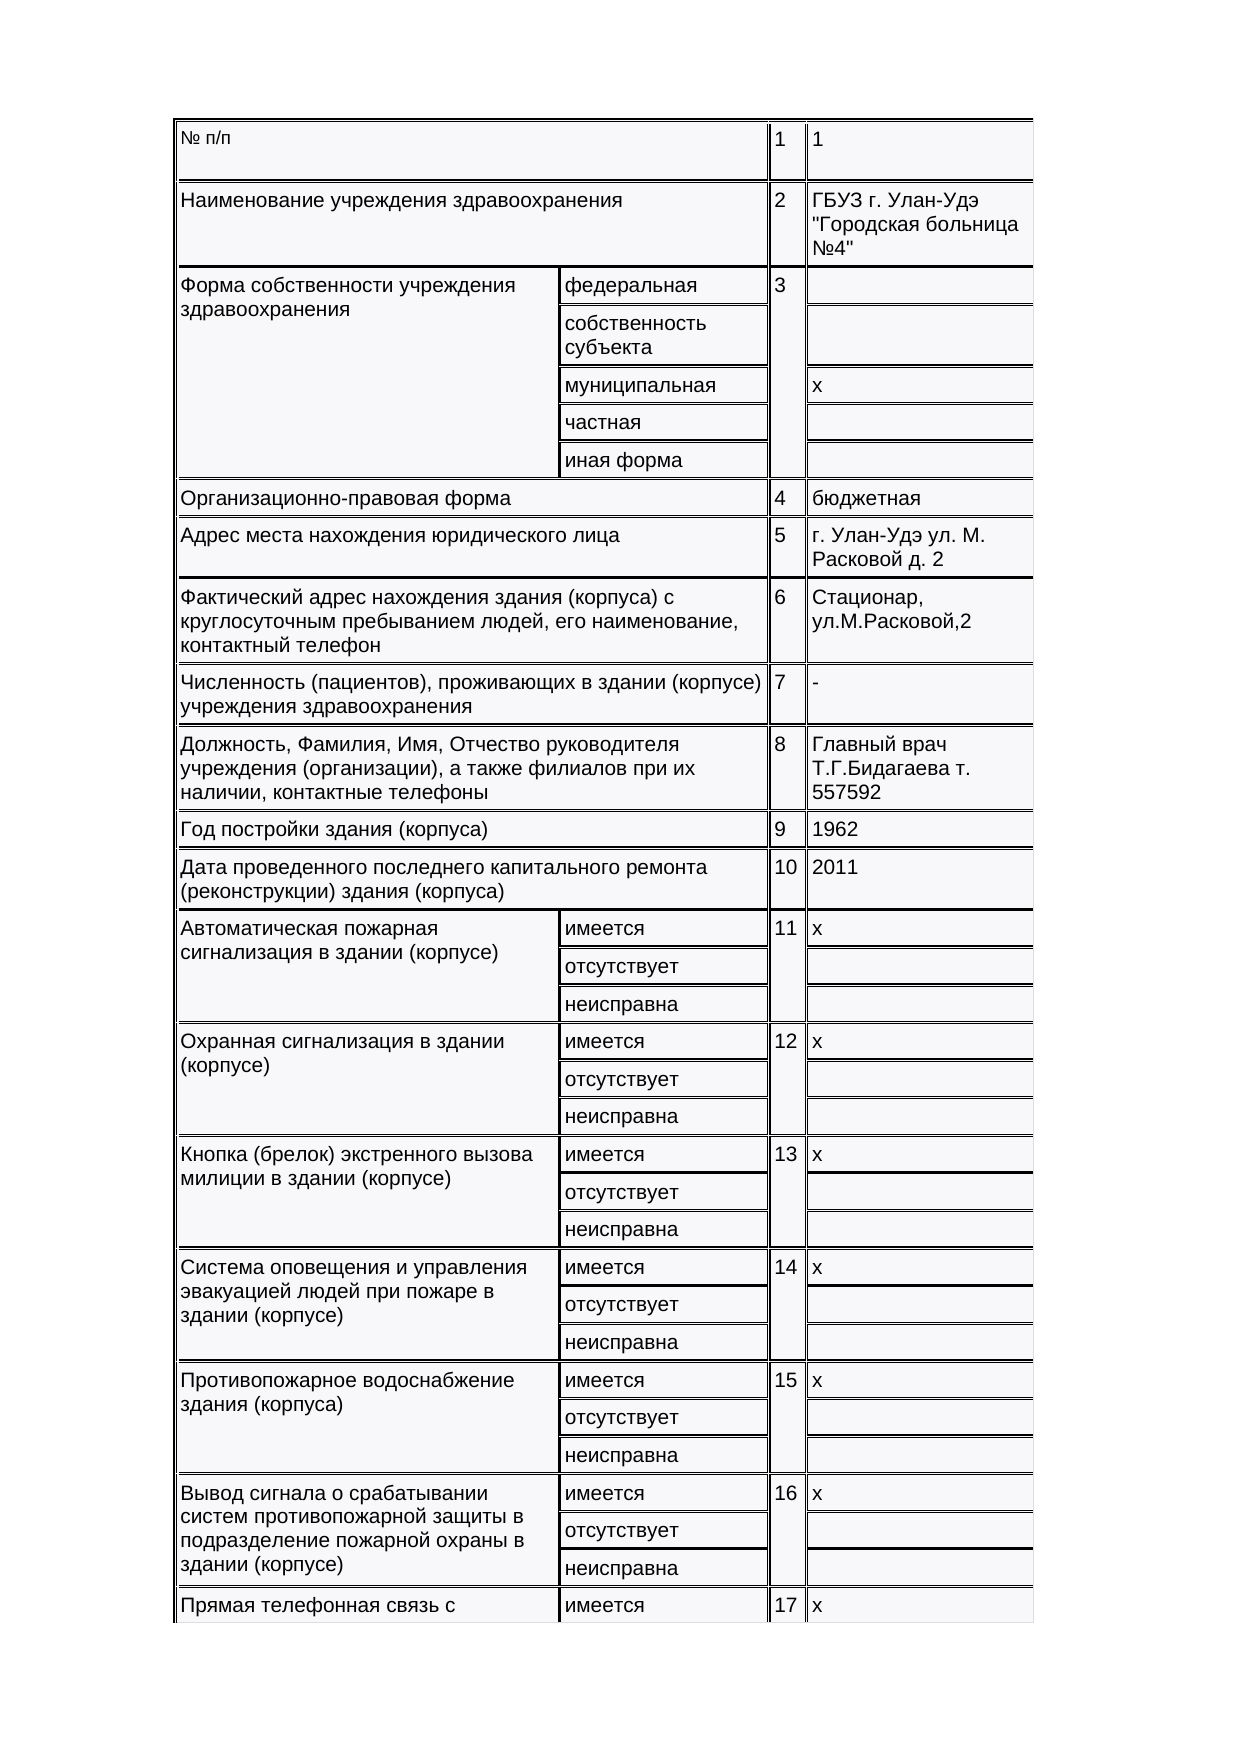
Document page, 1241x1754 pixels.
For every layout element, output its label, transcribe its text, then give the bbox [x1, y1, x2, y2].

table_cell [808, 1438, 1033, 1472]
table_cell [808, 306, 1033, 364]
table_cell иная форма [561, 443, 767, 477]
table_cell бюджетная [808, 480, 1033, 514]
table_cell [808, 1513, 1033, 1547]
table_cell [808, 1099, 1033, 1133]
table_cell имеется [561, 1588, 767, 1622]
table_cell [175, 1585, 559, 1622]
table_cell Должность, Фамилия, Имя, Отчество руководителя учреждения (организации), а также филиалов при их наличии, контактные телефоны [177, 723, 767, 809]
table_cell [808, 443, 1033, 477]
table_cell 6 [771, 579, 805, 662]
table_cell Система оповещения и управления эвакуацией людей при пожаре в здании (корпусе) [177, 1246, 558, 1359]
table_cell 8 [771, 727, 805, 809]
table_cell 2 [771, 183, 805, 265]
table_cell 9 [771, 812, 805, 846]
table_cell x [808, 911, 1033, 945]
table_cell Год постройки здания (корпуса) [175, 809, 769, 846]
table_cell имеется [561, 1024, 767, 1058]
table_cell х [808, 368, 1033, 402]
table_cell федеральная [561, 268, 767, 302]
table_cell имеется [561, 1363, 767, 1397]
table_cell [808, 1174, 1033, 1209]
table_cell неисправна [561, 1438, 767, 1472]
table_cell [808, 987, 1033, 1021]
table_cell собственность субъекта [561, 306, 767, 364]
table_cell имеется [561, 911, 767, 945]
table_cell Численность (пациентов), проживающих в здании (корпусе) учреждения здравоохранения [175, 662, 769, 723]
table_cell Противопожарное водоснабжение здания (корпуса) [177, 1359, 558, 1472]
table_cell [808, 1062, 1033, 1096]
table_cell [808, 1287, 1033, 1321]
table_cell Организационно-правовая форма [175, 477, 769, 514]
table_cell Наименование учреждения здравоохранения [177, 179, 767, 265]
table_cell [808, 405, 1033, 439]
table_cell отсутствует [561, 949, 767, 983]
table_cell 16 [771, 1475, 805, 1585]
table_cell неисправна [561, 1325, 767, 1359]
table_cell x [808, 1475, 1033, 1509]
table_cell Форма собственности учреждения здравоохранения [177, 265, 558, 477]
table_cell - [808, 665, 1033, 723]
table_cell 13 [771, 1137, 805, 1246]
table_cell 3 [771, 268, 805, 477]
table_cell отсутствует [561, 1174, 767, 1209]
table_cell Стационар, ул.М.Расковой,2 [808, 579, 1033, 662]
table_cell x [808, 1024, 1033, 1058]
table_cell [808, 1400, 1033, 1434]
table_cell 5 [771, 518, 805, 576]
table_cell x [808, 1137, 1033, 1171]
table_cell Фактический адрес нахождения здания (корпуса) с круглосуточным пребыванием людей, его наименование, контактный телефон [177, 576, 767, 662]
table_cell 14 [771, 1250, 805, 1359]
table_cell Адрес места нахождения юридического лица [177, 515, 767, 576]
table_header 1 [807, 122, 1033, 179]
table_cell Дата проведенного последнего капитального ремонта (реконструкции) здания (корпуса) [177, 846, 767, 908]
table_header 1 [769, 122, 807, 179]
table_cell г. Улан-Удэ ул. М. Расковой д. 2 [808, 518, 1033, 576]
table_cell имеется [561, 1475, 767, 1509]
table_cell 7 [771, 665, 805, 723]
table_cell 12 [771, 1024, 805, 1133]
table_cell 4 [771, 480, 805, 514]
table_cell Кнопка (брелок) экстренного вызова милиции в здании (корпусе) [177, 1134, 558, 1246]
table_cell имеется [561, 1137, 767, 1171]
table_cell 17 [771, 1588, 805, 1622]
table_cell муниципальная [561, 368, 767, 402]
table_cell x [808, 1588, 1033, 1622]
table_cell [808, 1212, 1033, 1246]
table_cell 2011 [808, 850, 1033, 908]
table_cell имеется [561, 1250, 767, 1284]
table_cell отсутствует [561, 1062, 767, 1096]
table_cell 10 [771, 850, 805, 908]
table_cell 15 [771, 1363, 805, 1472]
table_cell неисправна [561, 1212, 767, 1246]
table_cell [808, 268, 1033, 302]
table_cell частная [561, 405, 767, 439]
table_cell отсутствует [561, 1400, 767, 1434]
table_cell отсутствует [561, 1287, 767, 1321]
table_cell [808, 1550, 1033, 1585]
table_header № п/п [177, 120, 769, 179]
table_cell [808, 1325, 1033, 1359]
table_cell Вывод сигнала о срабатывании систем противопожарной защиты в подразделение пожарной охраны в здании (корпусе) [175, 1472, 559, 1585]
table_cell Охранная сигнализация в здании (корпусе) [175, 1021, 559, 1133]
table_cell 11 [771, 911, 805, 1021]
table_cell 1962 [808, 812, 1033, 846]
table_cell неисправна [561, 1099, 767, 1133]
table_cell Главный врач Т.Г.Бидагаева т. 557592 [808, 727, 1033, 809]
table_cell неисправна [561, 1550, 767, 1585]
table_cell [808, 949, 1033, 983]
table_cell ГБУЗ г. Улан-Удэ "Городская больница №4" [808, 183, 1033, 265]
table_cell отсутствует [561, 1513, 767, 1547]
table_cell x [808, 1250, 1033, 1284]
table_cell неисправна [561, 987, 767, 1021]
table_cell Автоматическая пожарная сигнализация в здании (корпусе) [175, 908, 558, 1021]
table_cell x [808, 1363, 1033, 1397]
